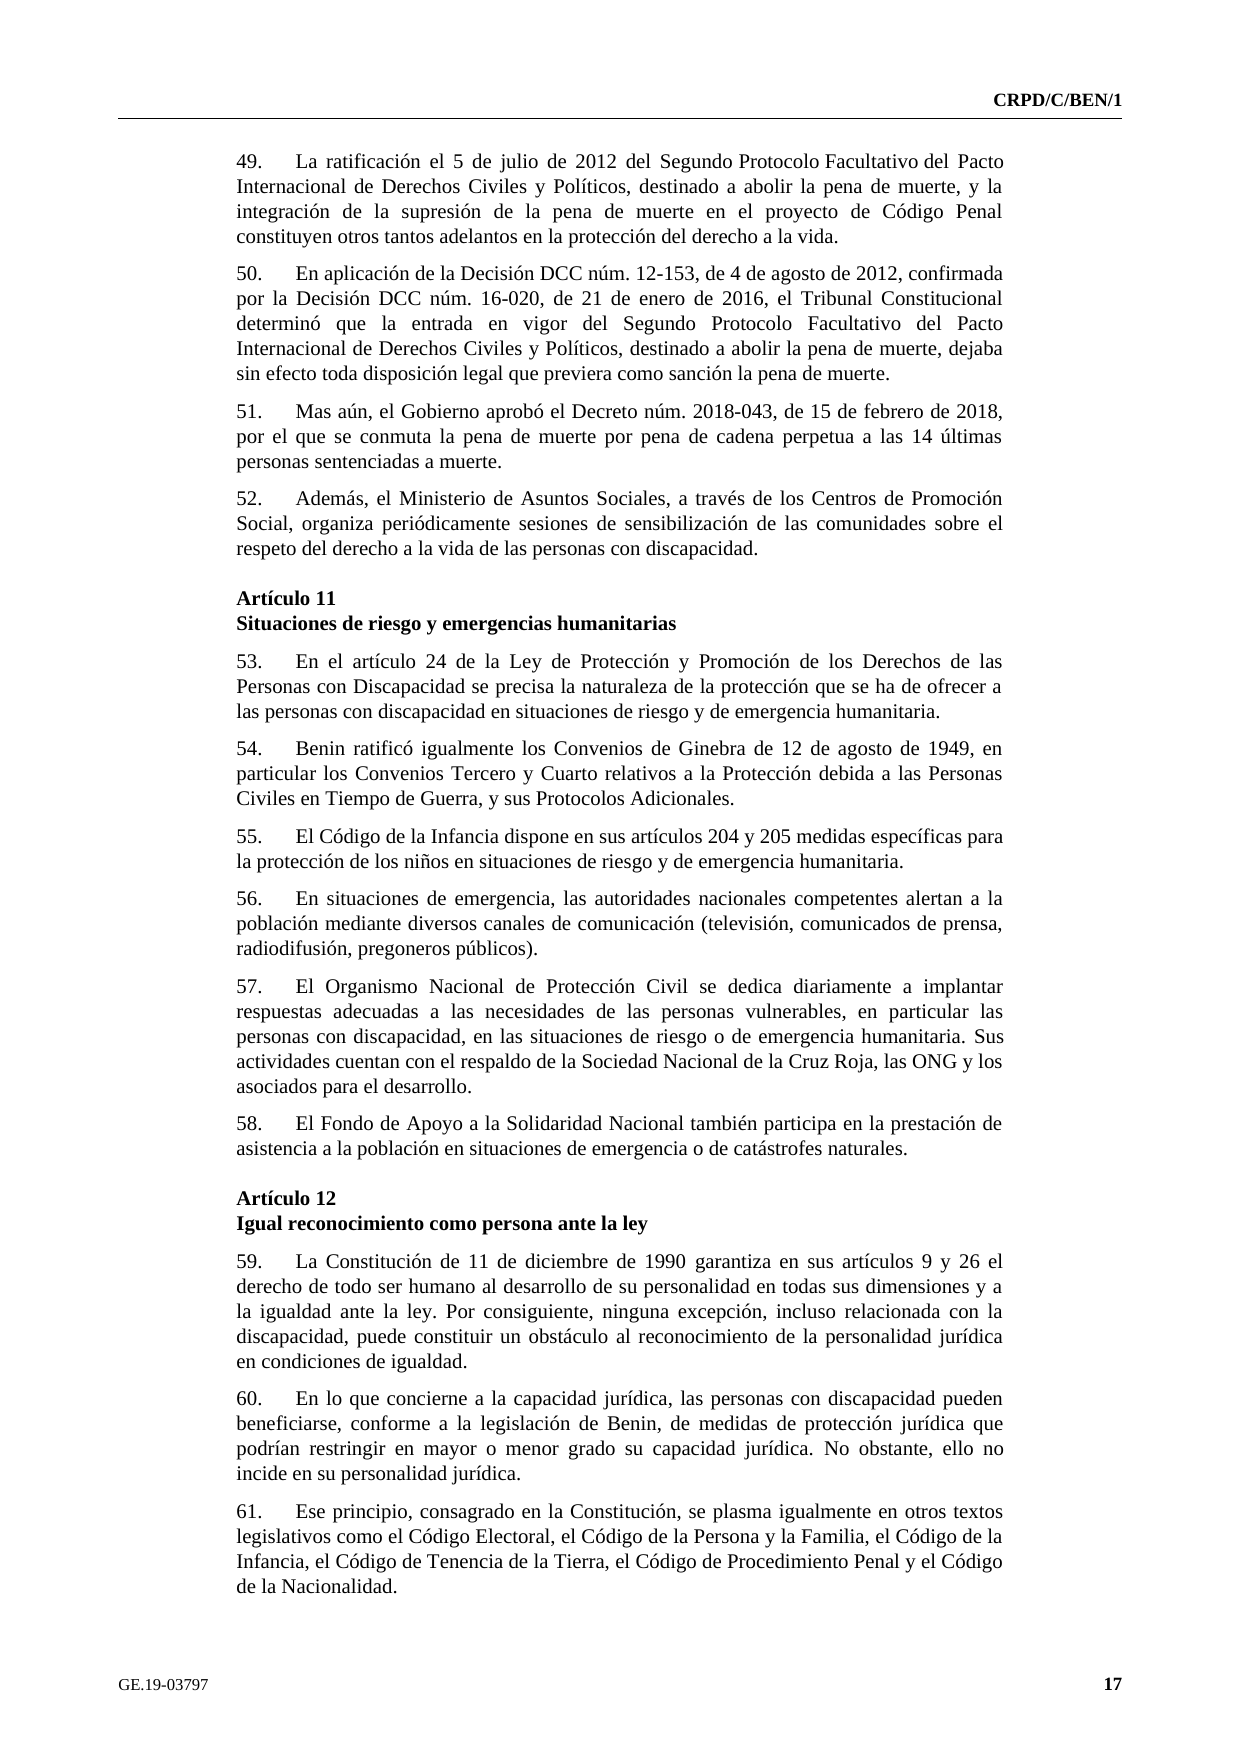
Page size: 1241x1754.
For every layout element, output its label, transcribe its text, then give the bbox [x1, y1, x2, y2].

text Artículo 12 Igual reconocimiento como persona ante la ley [118, 1185, 1004, 1235]
text 59. La Constitución de 11 de diciembre de 1990 garantiza en sus artículos 9 y 26 el derecho de todo ser humano al desarrollo de su personalidad en todas sus dimensiones y a la igualdad ante la ley. Por consiguiente, ninguna excepción, incluso relacionada con la discapacidad, puede constituir un obstáculo al reconocimiento de la personalidad jurídica en condiciones de igualdad. [236, 1248, 1004, 1373]
text 54. Benin ratificó igualmente los Convenios de Ginebra de 12 de agosto de 1949, en particular los Convenios Tercero y Cuarto relativos a la Protección debida a las Personas Civiles en Tiempo de Guerra, y sus Protocolos Adicionales. [236, 735, 1004, 810]
text Artículo 11 Situaciones de riesgo y emergencias humanitarias [118, 585, 1004, 635]
text 53. En el artículo 24 de la Ley de Protección y Promoción de los Derechos de las Personas con Discapacidad se precisa la naturaleza de la protección que se ha de ofrecer a las personas con discapacidad en situaciones de riesgo y de emergencia humanitaria. [236, 648, 1004, 723]
text 55. El Código de la Infancia dispone en sus artículos 204 y 205 medidas específicas para la protección de los niños en situaciones de riesgo y de emergencia humanitaria. [236, 823, 1004, 873]
text 58. El Fondo de Apoyo a la Solidaridad Nacional también participa en la prestación de asistencia a la población en situaciones de emergencia o de catástrofes naturales. [236, 1110, 1004, 1160]
text 61. Ese principio, consagrado en la Constitución, se plasma igualmente en otros textos legislativos como el Código Electoral, el Código de la Persona y la Familia, el Código de la Infancia, el Código de Tenencia de la Tierra, el Código de Procedimiento Penal y el Código de la Nacionalidad. [236, 1498, 1004, 1598]
text 56. En situaciones de emergencia, las autoridades nacionales competentes alertan a la población mediante diversos canales de comunicación (televisión, comunicados de prensa, radiodifusión, pregoneros públicos). [236, 885, 1004, 960]
text 49. La ratificación el 5 de julio de 2012 del Segundo Protocolo Facultativo del Pacto Internacional de Derechos Civiles y Políticos, destinado a abolir la pena de muerte, y la integración de la supresión de la pena de muerte en el proyecto de Código Penal constituyen otros tantos adelantos en la protección del derecho a la vida. [236, 148, 1004, 248]
text 50. En aplicación de la Decisión DCC núm. 12-153, de 4 de agosto de 2012, confirmada por la Decisión DCC núm. 16-020, de 21 de enero de 2016, el Tribunal Constitucional determinó que la entrada en vigor del Segundo Protocolo Facultativo del Pacto Internacional de Derechos Civiles y Políticos, destinado a abolir la pena de muerte, dejaba sin efecto toda disposición legal que previera como sanción la pena de muerte. [236, 260, 1004, 385]
text 52. Además, el Ministerio de Asuntos Sociales, a través de los Centros de Promoción Social, organiza periódicamente sesiones de sensibilización de las comunidades sobre el respeto del derecho a la vida de las personas con discapacidad. [236, 485, 1004, 560]
text 57. El Organismo Nacional de Protección Civil se dedica diariamente a implantar respuestas adecuadas a las necesidades de las personas vulnerables, en particular las personas con discapacidad, en las situaciones de riesgo o de emergencia humanitaria. Sus actividades cuentan con el respaldo de la Sociedad Nacional de la Cruz Roja, las ONG y los asociados para el desarrollo. [236, 973, 1004, 1098]
text 51. Mas aún, el Gobierno aprobó el Decreto núm. 2018-043, de 15 de febrero de 2018, por el que se conmuta la pena de muerte por pena de cadena perpetua a las 14 últimas personas sentenciadas a muerte. [236, 398, 1004, 473]
text 60. En lo que concierne a la capacidad jurídica, las personas con discapacidad pueden beneficiarse, conforme a la legislación de Benin, de medidas de protección jurídica que podrían restringir en mayor o menor grado su capacidad jurídica. No obstante, ello no incide en su personalidad jurídica. [236, 1385, 1004, 1485]
